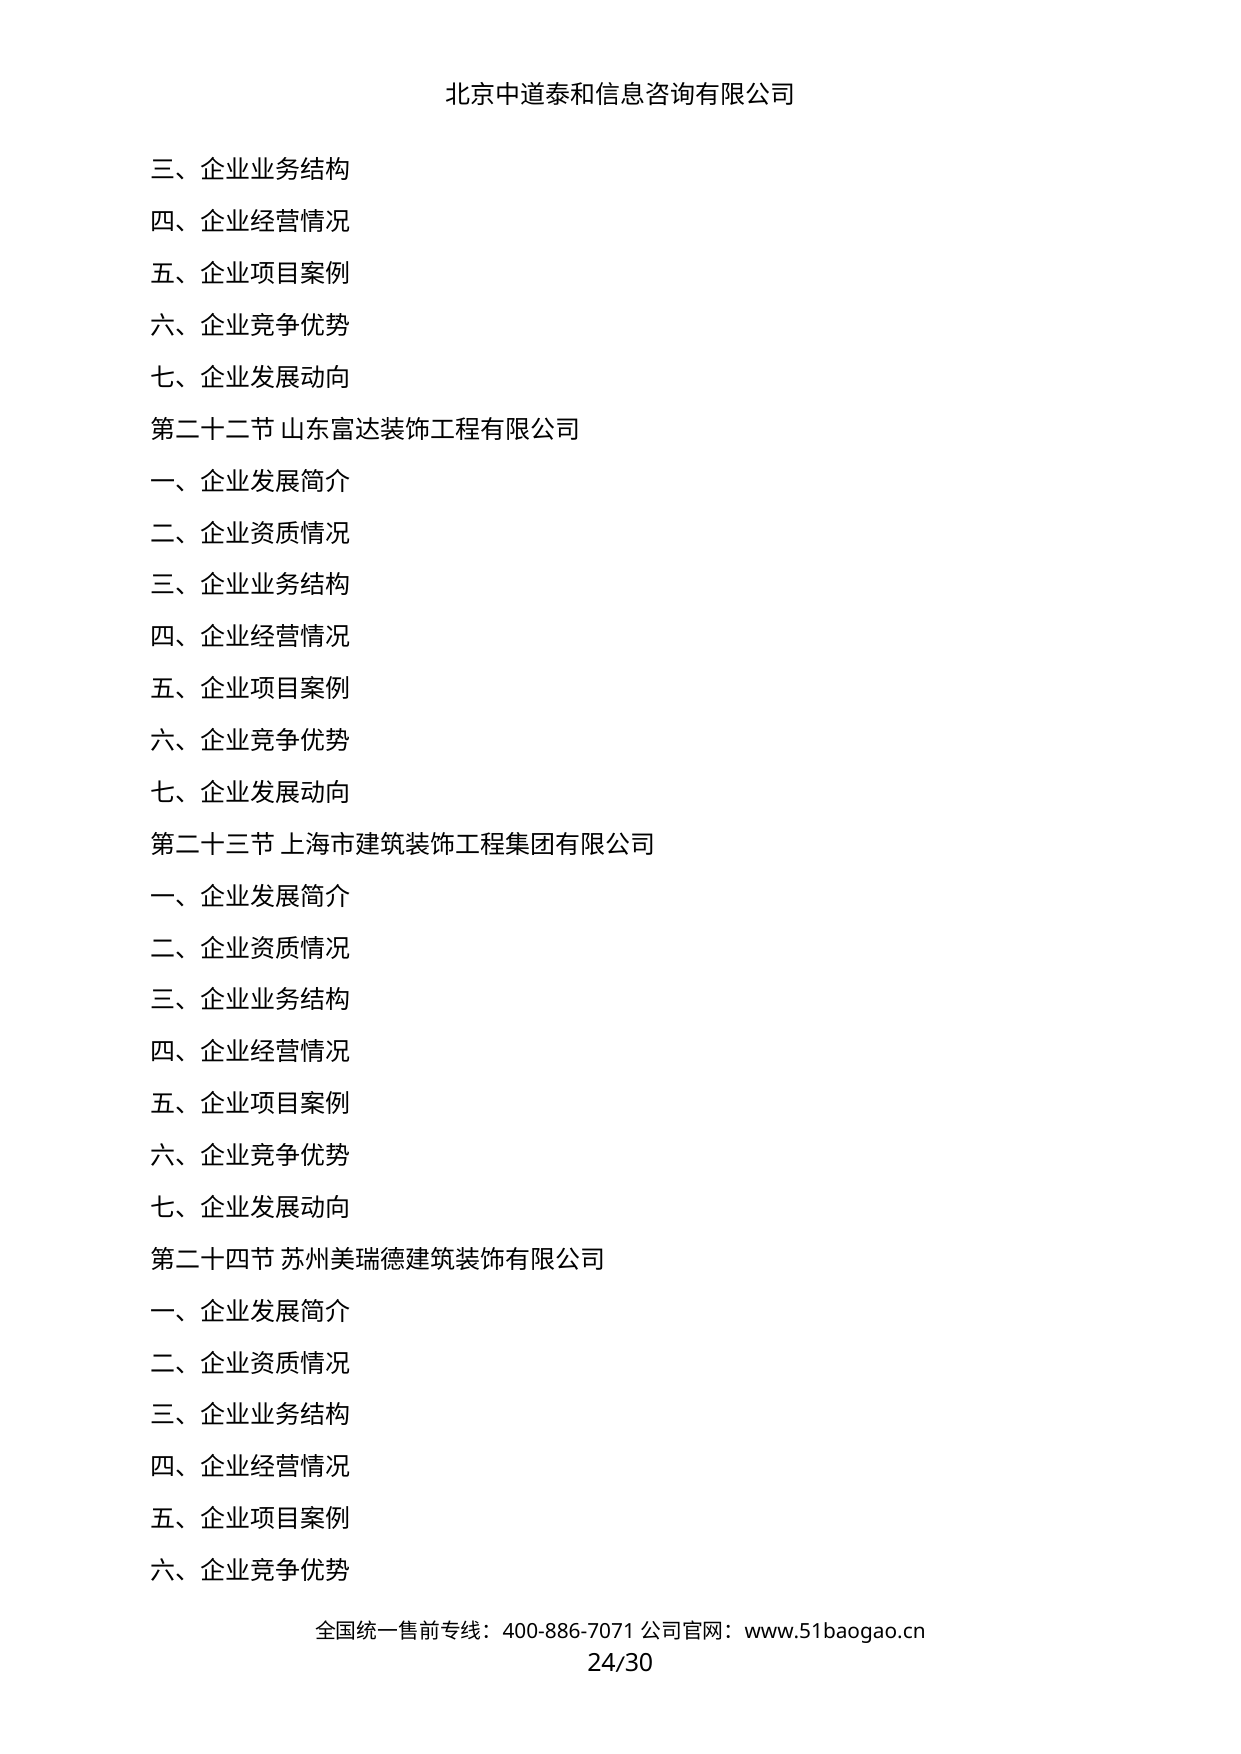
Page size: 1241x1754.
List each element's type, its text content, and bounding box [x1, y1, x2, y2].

text 第二十三节 上海市建筑装饰工程集团有限公司 [150, 824, 1090, 861]
text 二、企业资质情况 [150, 513, 1090, 549]
text 七、企业发展动向 [150, 357, 1090, 394]
text 三、企业业务结构 [150, 565, 1090, 601]
text 一、企业发展简介 [150, 461, 1090, 497]
text 一、企业发展简介 [150, 876, 1090, 912]
text 五、企业项目案例 [150, 669, 1090, 705]
text 六、企业竞争优势 [150, 1136, 1090, 1172]
text 第二十四节 苏州美瑞德建筑装饰有限公司 [150, 1239, 1090, 1276]
text 四、企业经营情况 [150, 1032, 1090, 1068]
text 七、企业发展动向 [150, 772, 1090, 809]
text 四、企业经营情况 [150, 617, 1090, 653]
text 五、企业项目案例 [150, 1499, 1090, 1535]
text 四、企业经营情况 [150, 202, 1090, 238]
text 第二十二节 山东富达装饰工程有限公司 [150, 409, 1090, 446]
text 四、企业经营情况 [150, 1447, 1090, 1483]
text 六、企业竞争优势 [150, 1551, 1090, 1587]
text 五、企业项目案例 [150, 1084, 1090, 1120]
text 三、企业业务结构 [150, 980, 1090, 1016]
text 六、企业竞争优势 [150, 721, 1090, 757]
text 二、企业资质情况 [150, 1343, 1090, 1379]
text 三、企业业务结构 [150, 150, 1090, 186]
text 七、企业发展动向 [150, 1187, 1090, 1224]
text 一、企业发展简介 [150, 1291, 1090, 1327]
text 二、企业资质情况 [150, 928, 1090, 964]
text 五、企业项目案例 [150, 254, 1090, 290]
text 三、企业业务结构 [150, 1395, 1090, 1431]
text 六、企业竞争优势 [150, 306, 1090, 342]
